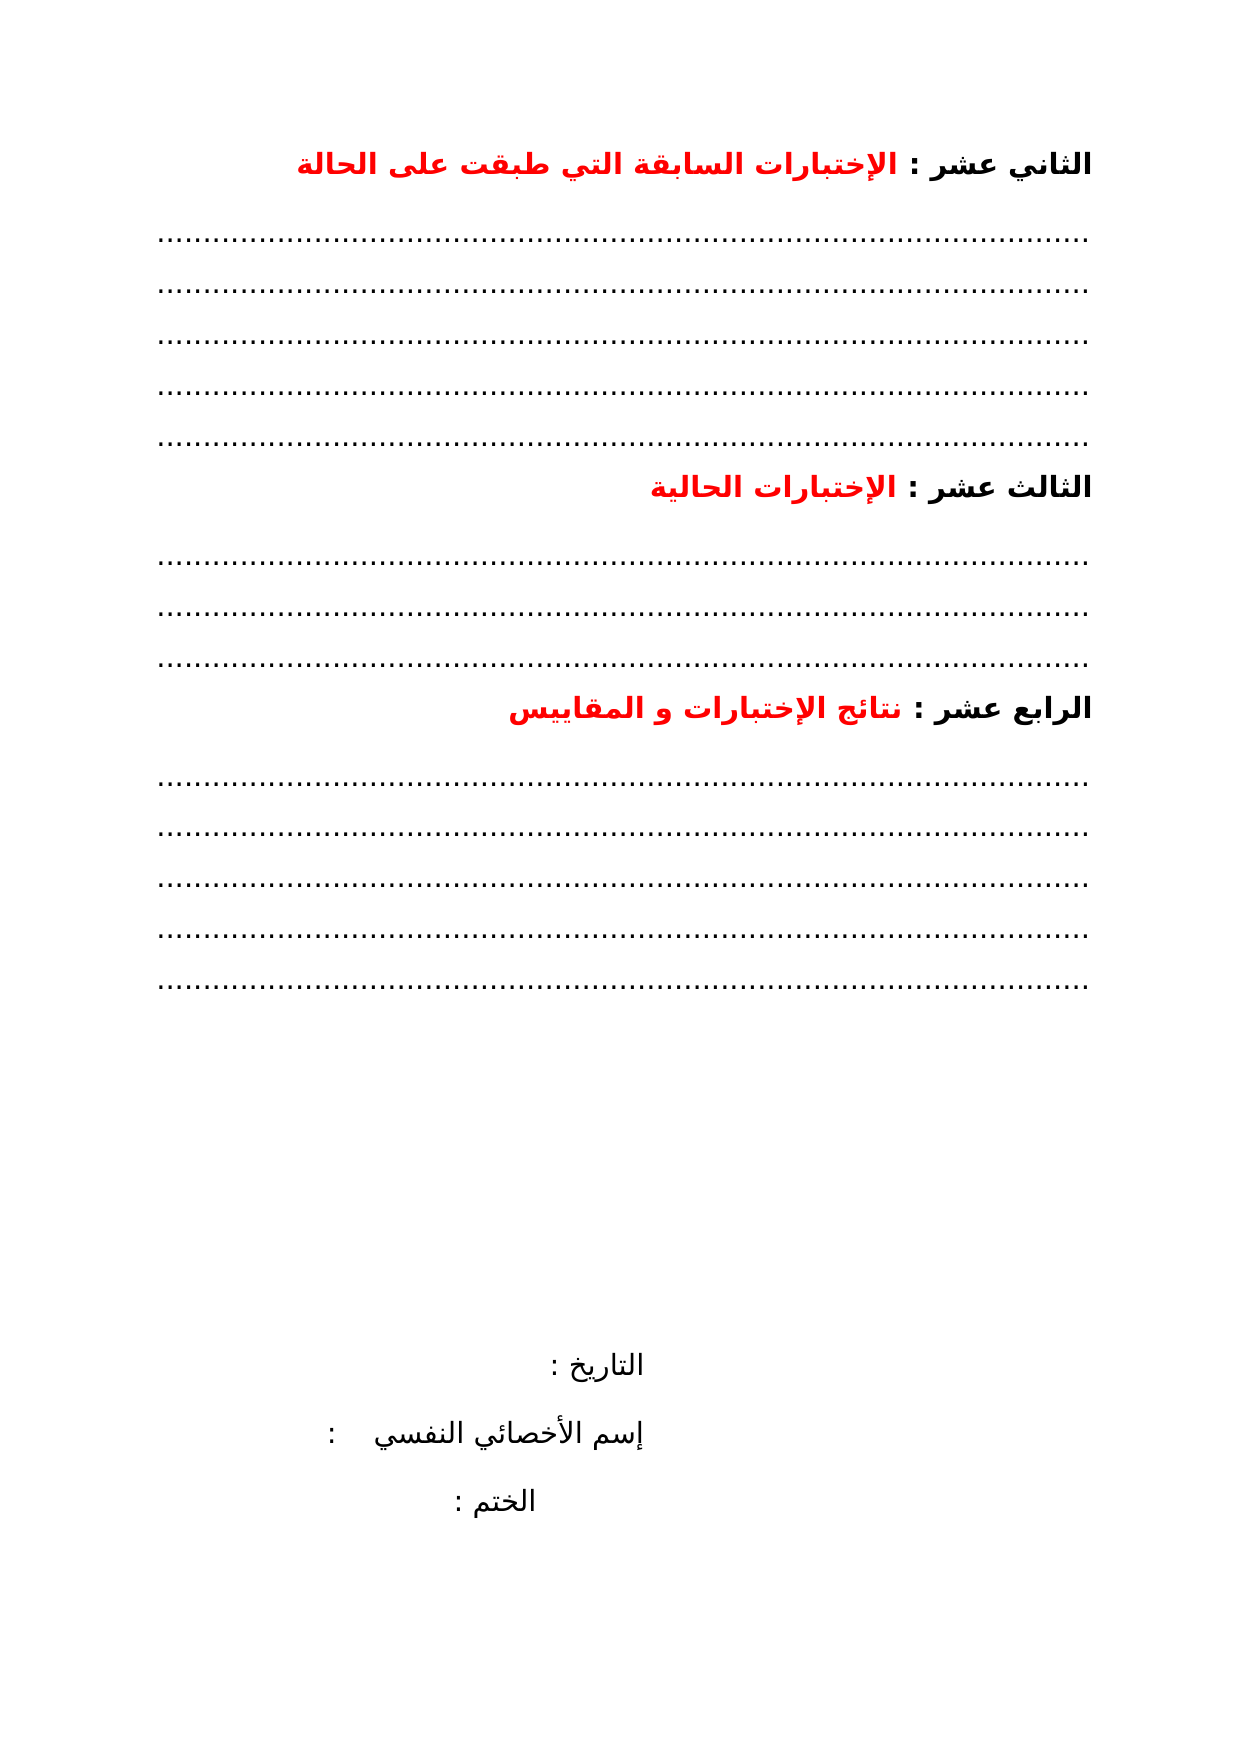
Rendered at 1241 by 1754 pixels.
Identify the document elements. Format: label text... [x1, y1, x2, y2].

text الثاني عشر : الإختبارات السابقة التي طبقت على الحالة [148, 148, 1093, 182]
text الرابع عشر : نتائج الإختبارات و المقاييس [148, 691, 1093, 725]
text ..................................................................................................... [148, 216, 1093, 249]
text ..................................................................................................... [148, 368, 1093, 402]
text ..................................................................................................... [148, 963, 1093, 997]
text ..................................................................................................... [148, 912, 1093, 946]
text ..................................................................................................... [148, 640, 1093, 674]
text الختم : [148, 1484, 1093, 1518]
text ..................................................................................................... [148, 810, 1093, 844]
text ..................................................................................................... [148, 419, 1093, 453]
text التاريخ : [148, 1348, 1093, 1382]
text ..................................................................................................... [148, 759, 1093, 793]
text ..................................................................................................... [148, 266, 1093, 300]
text الثالث عشر : الإختبارات الحالية [148, 470, 1093, 504]
text إسم الأخصائي النفسي : [148, 1416, 1093, 1450]
text ..................................................................................................... [148, 317, 1093, 351]
text ..................................................................................................... [148, 861, 1093, 895]
text ..................................................................................................... [148, 538, 1093, 572]
text ..................................................................................................... [148, 589, 1093, 623]
